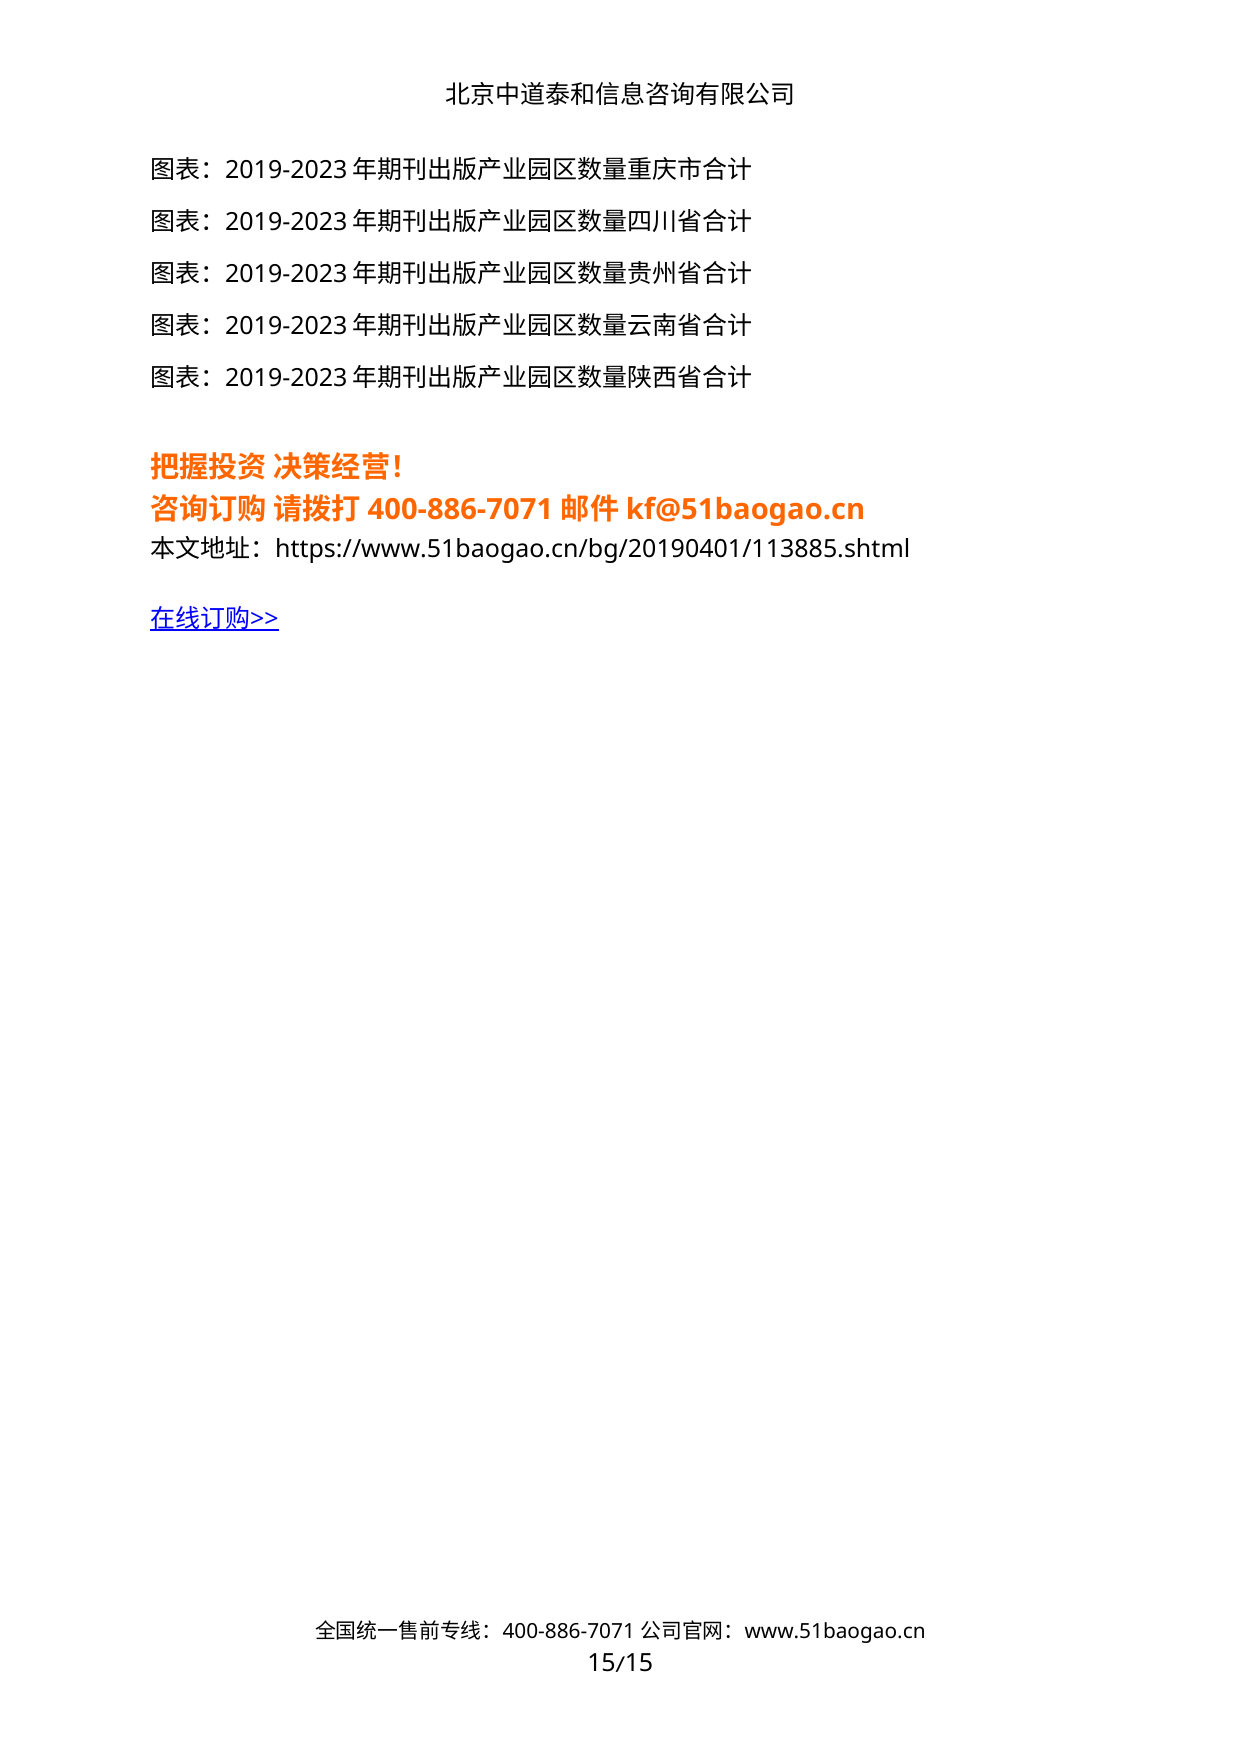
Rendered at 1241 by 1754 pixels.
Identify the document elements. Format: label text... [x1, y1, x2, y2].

text 图表：2019-2023年期刊出版产业园区数量云南省合计 [150, 306, 1090, 342]
text 把握投资 决策经营！咨询订购 请拨打 400-886-7071 邮件 kf@51baogao.cn本文地址：https://www.51baogao.cn/bg/20190401/113885.shtml [150, 409, 1090, 564]
text 图表：2019-2023年期刊出版产业园区数量陕西省合计 [150, 357, 1090, 394]
text 图表：2019-2023年期刊出版产业园区数量重庆市合计 [150, 150, 1090, 186]
text 在线订购>> [150, 564, 1090, 635]
text 图表：2019-2023年期刊出版产业园区数量贵州省合计 [150, 254, 1090, 290]
text 图表：2019-2023年期刊出版产业园区数量四川省合计 [150, 202, 1090, 238]
